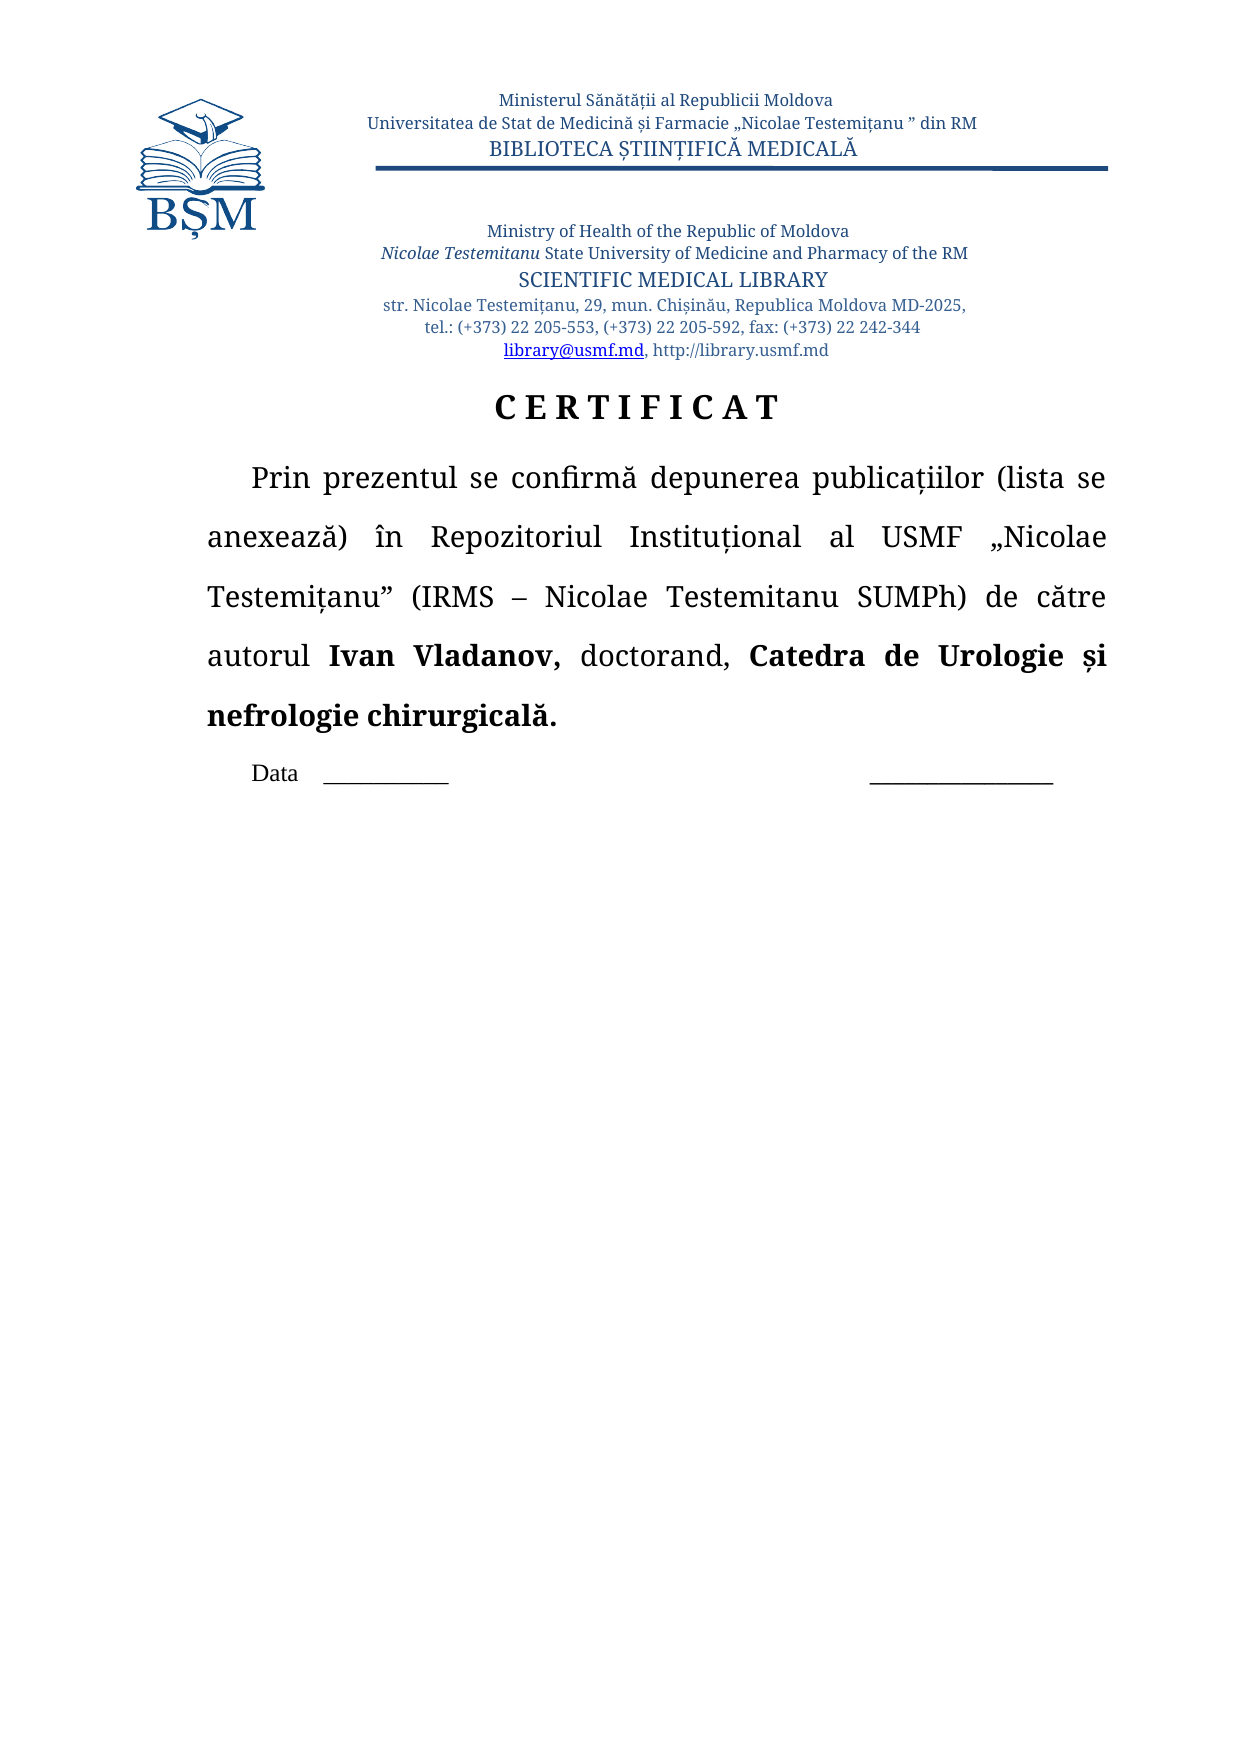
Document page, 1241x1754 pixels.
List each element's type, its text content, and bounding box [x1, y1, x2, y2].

text Data __________ ________________ [207, 754, 1107, 788]
text C E R T I F I C A T [103, 384, 1139, 429]
text Prin prezentul se confirmă depunerea publicaţiilor (lista se anexează) în Repozitoriul Instituțional al USMF „Nicolae Testemițanu” (IRMS – Nicolae Testemitanu SUMPh) de către autorul Ivan Vladanov, doctorand, Catedra de Urologie și nefrologie chirurgicală. [207, 457, 1107, 734]
picture [128, 94, 274, 240]
